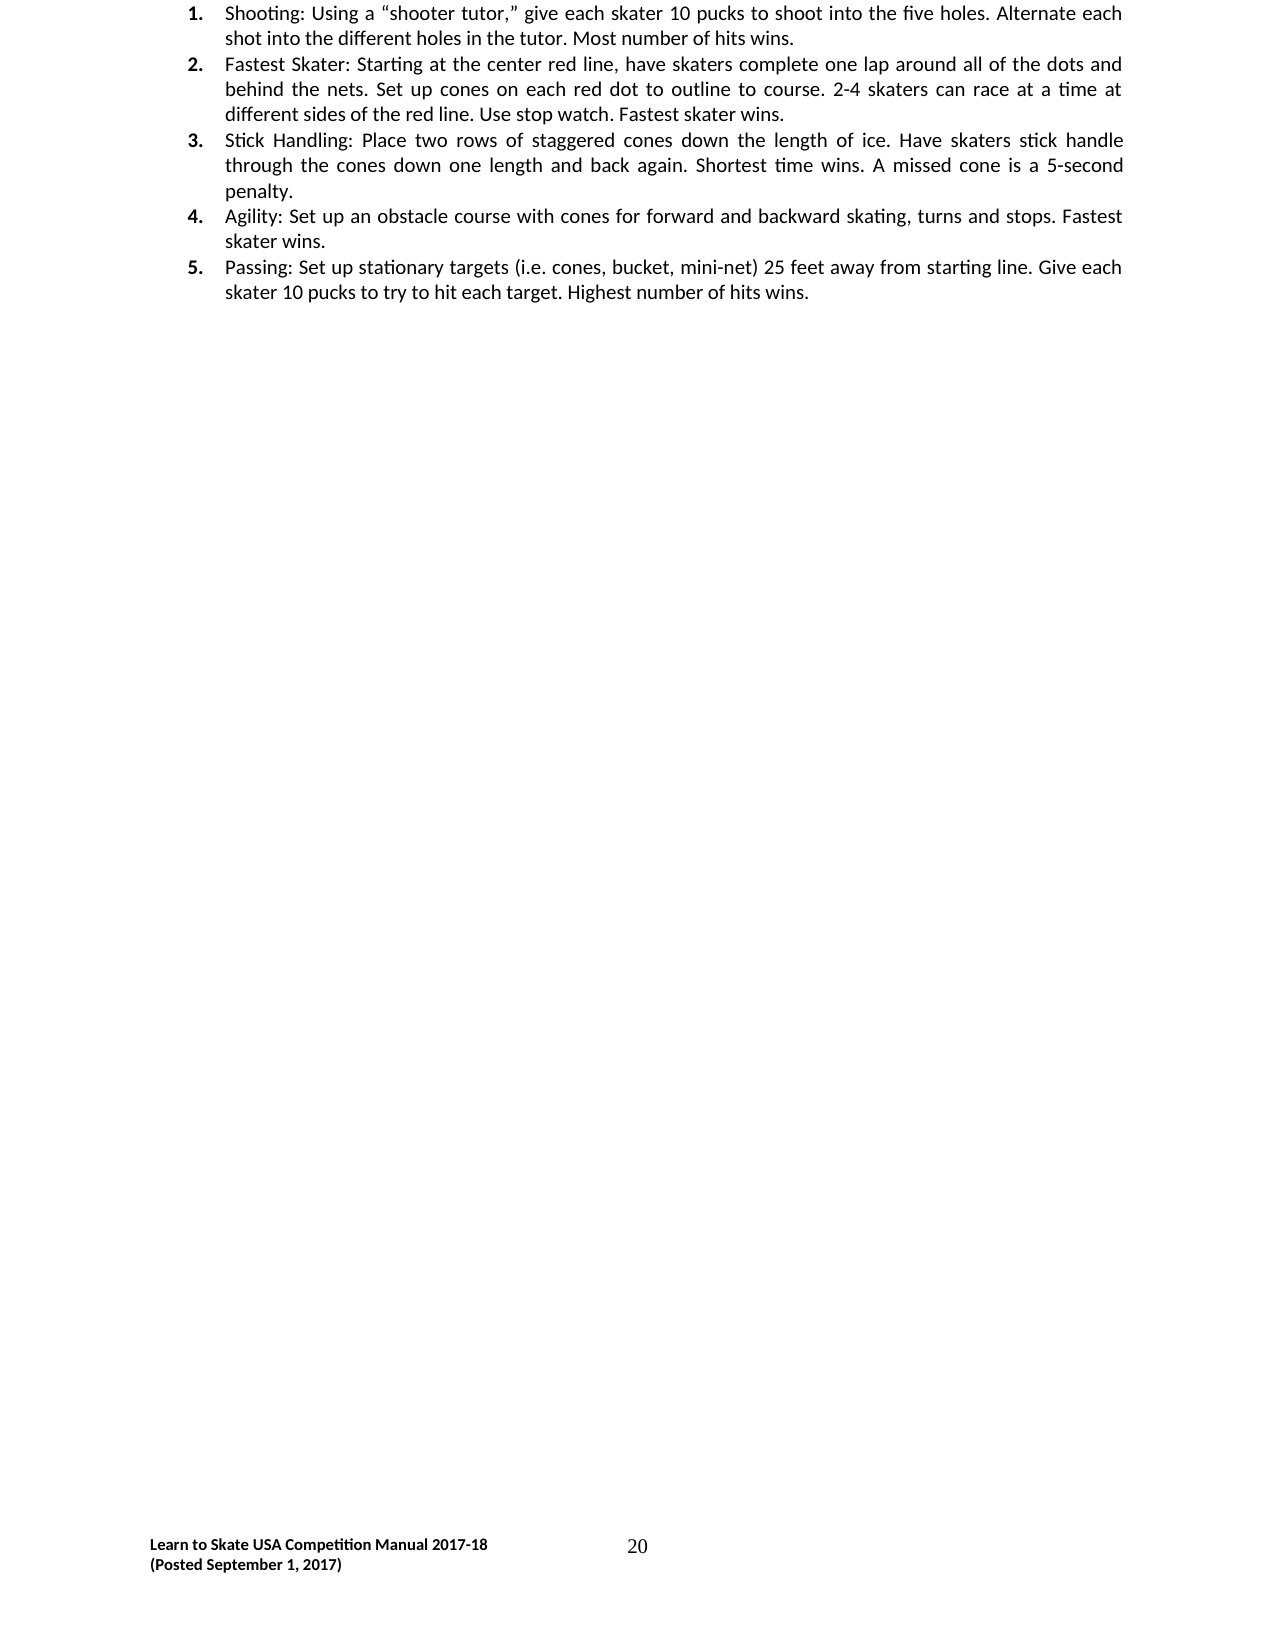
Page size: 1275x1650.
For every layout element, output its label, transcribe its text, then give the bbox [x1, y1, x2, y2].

list Agility: Set up an obstacle course with cones for forward and backward skating, turns and stops. Fastest skater wins. [187, 203, 1125, 254]
list Stick Handling: Place two rows of staggered cones down the length of ice. Have skaters stick handle through the cones down one length and back again. Shortest time wins. A missed cone is a 5-second penalty. [187, 127, 1125, 203]
list Passing: Set up stationary targets (i.e. cones, bucket, mini-net) 25 feet away from starting line. Give each skater 10 pucks to try to hit each target. Highest number of hits wins. [187, 254, 1125, 305]
list Fastest Skater: Starting at the center red line, have skaters complete one lap around all of the dots and behind the nets. Set up cones on each red dot to outline to course. 2-4 skaters can race at a time at different sides of the red line. Use stop watch. Fastest skater wins. [187, 51, 1125, 127]
list Shooting: Using a “shooter tutor,” give each skater 10 pucks to shoot into the five holes. Alternate each shot into the different holes in the tutor. Most number of hits wins. [187, 0, 1125, 51]
